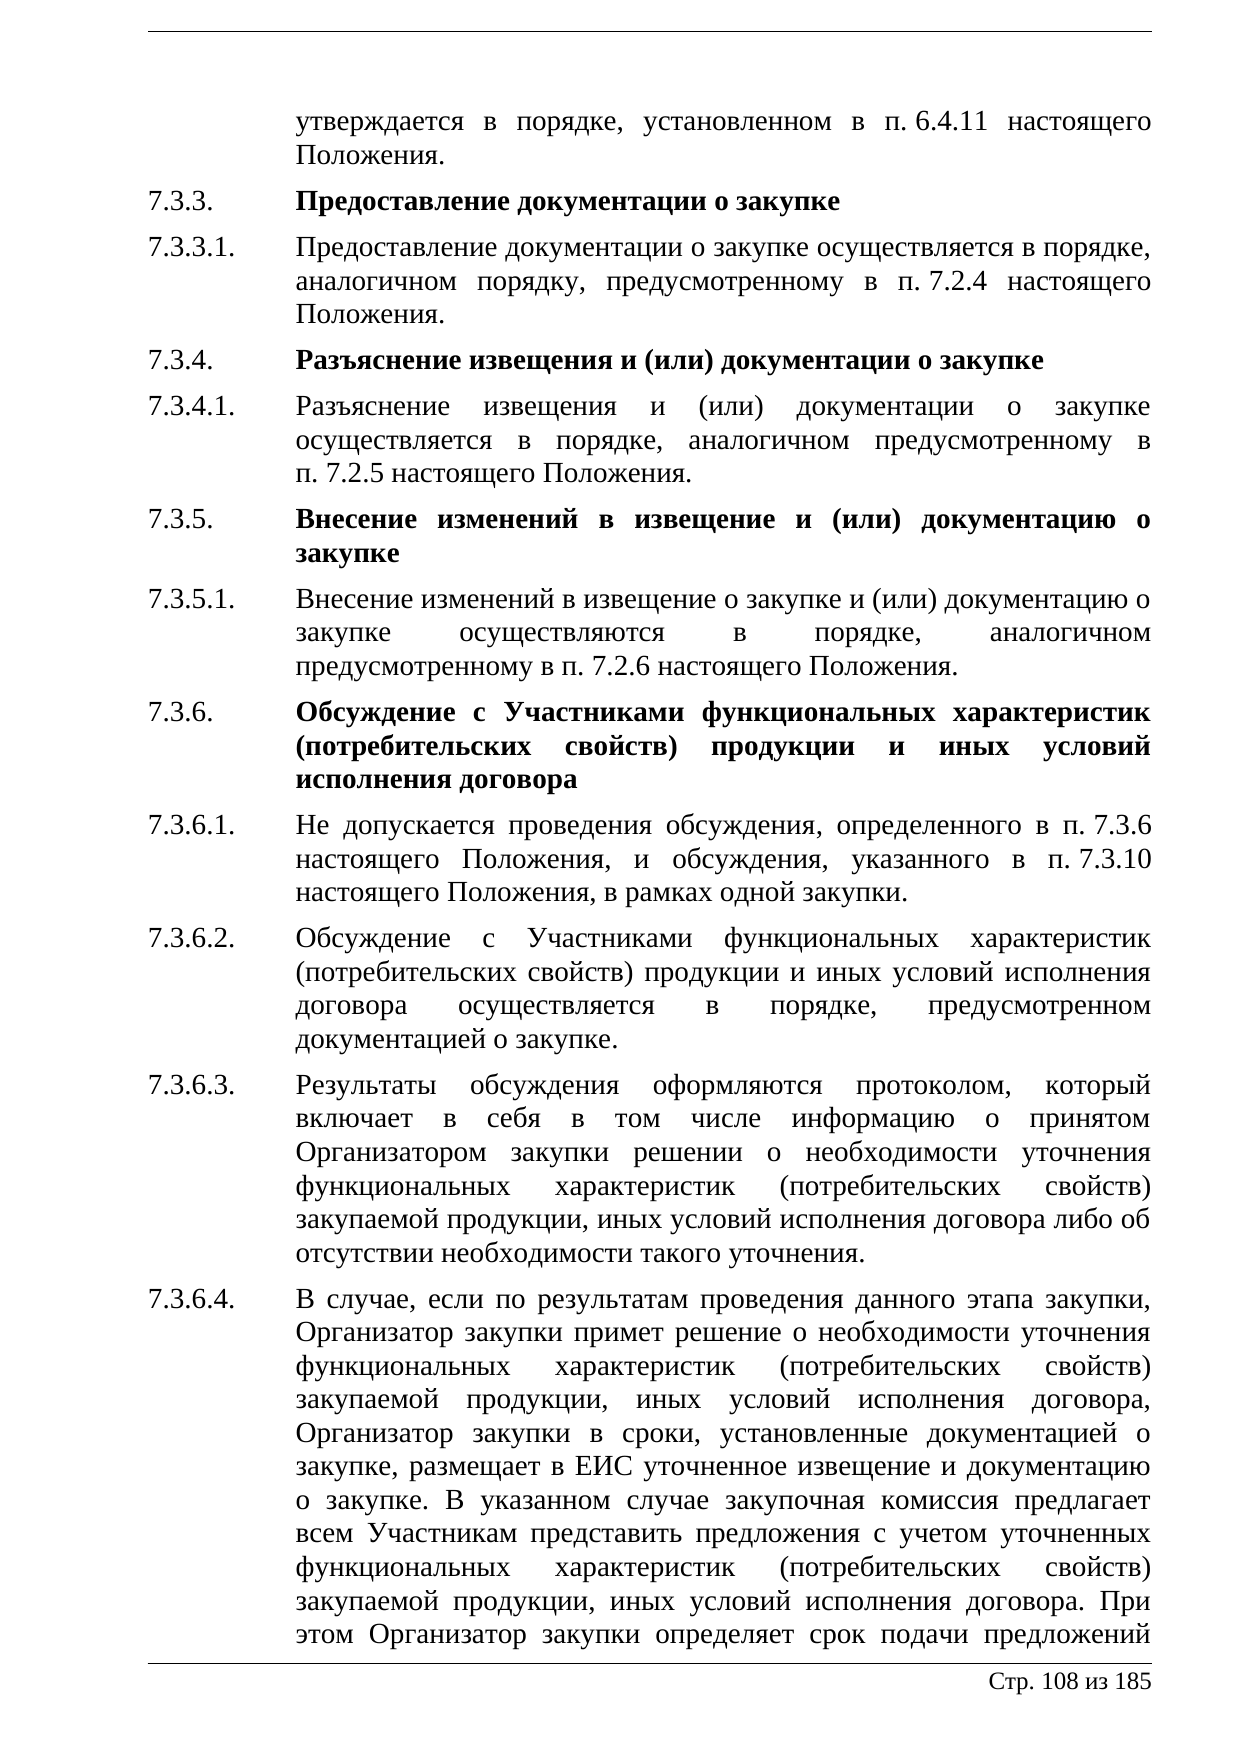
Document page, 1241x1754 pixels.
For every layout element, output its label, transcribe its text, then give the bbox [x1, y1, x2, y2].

text Разъяснение извещения и (или) документации о закупке осуществляется в порядке, аналогичном предусмотренному в п. 7.2.5 настоящего Положения. [148, 388, 1152, 489]
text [148, 1281, 1152, 1650]
list Предоставление документации о закупке [148, 183, 1152, 217]
text Результаты обсуждения оформляются протоколом, который включает в себя в том числе информацию о принятом Организатором закупки решении о необходимости уточнения функциональных характеристик (потребительских свойств) закупаемой продукции, иных условий исполнения договора либо об отсутствии необходимости такого уточнения. [148, 1067, 1152, 1268]
list Обсуждение с Участниками функциональных характеристик (потребительских свойств) продукции и иных условий исполнения договора [148, 694, 1152, 795]
text Предоставление документации о закупке осуществляется в порядке, аналогичном порядку, предусмотренному в п. 7.2.4 настоящего Положения. [148, 229, 1152, 330]
text Внесение изменений в извещение о закупке и (или) документацию о закупке осуществляются в порядке, аналогичном предусмотренному в п. 7.2.6 настоящего Положения. [148, 581, 1152, 682]
text Не допускается проведения обсуждения, определенного в п. 7.3.6 настоящего Положения, и обсуждения, указанного в п. 7.3.10 настоящего Положения, в рамках одной закупки. [148, 807, 1152, 908]
list Разъяснение извещения и (или) документации о закупке [148, 342, 1152, 376]
text Обсуждение с Участниками функциональных характеристик (потребительских свойств) продукции и иных условий исполнения договора осуществляется в порядке, предусмотренном документацией о закупке. [148, 920, 1152, 1054]
list Внесение изменений в извещение и (или) документацию о закупке [148, 501, 1152, 568]
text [148, 103, 1152, 171]
